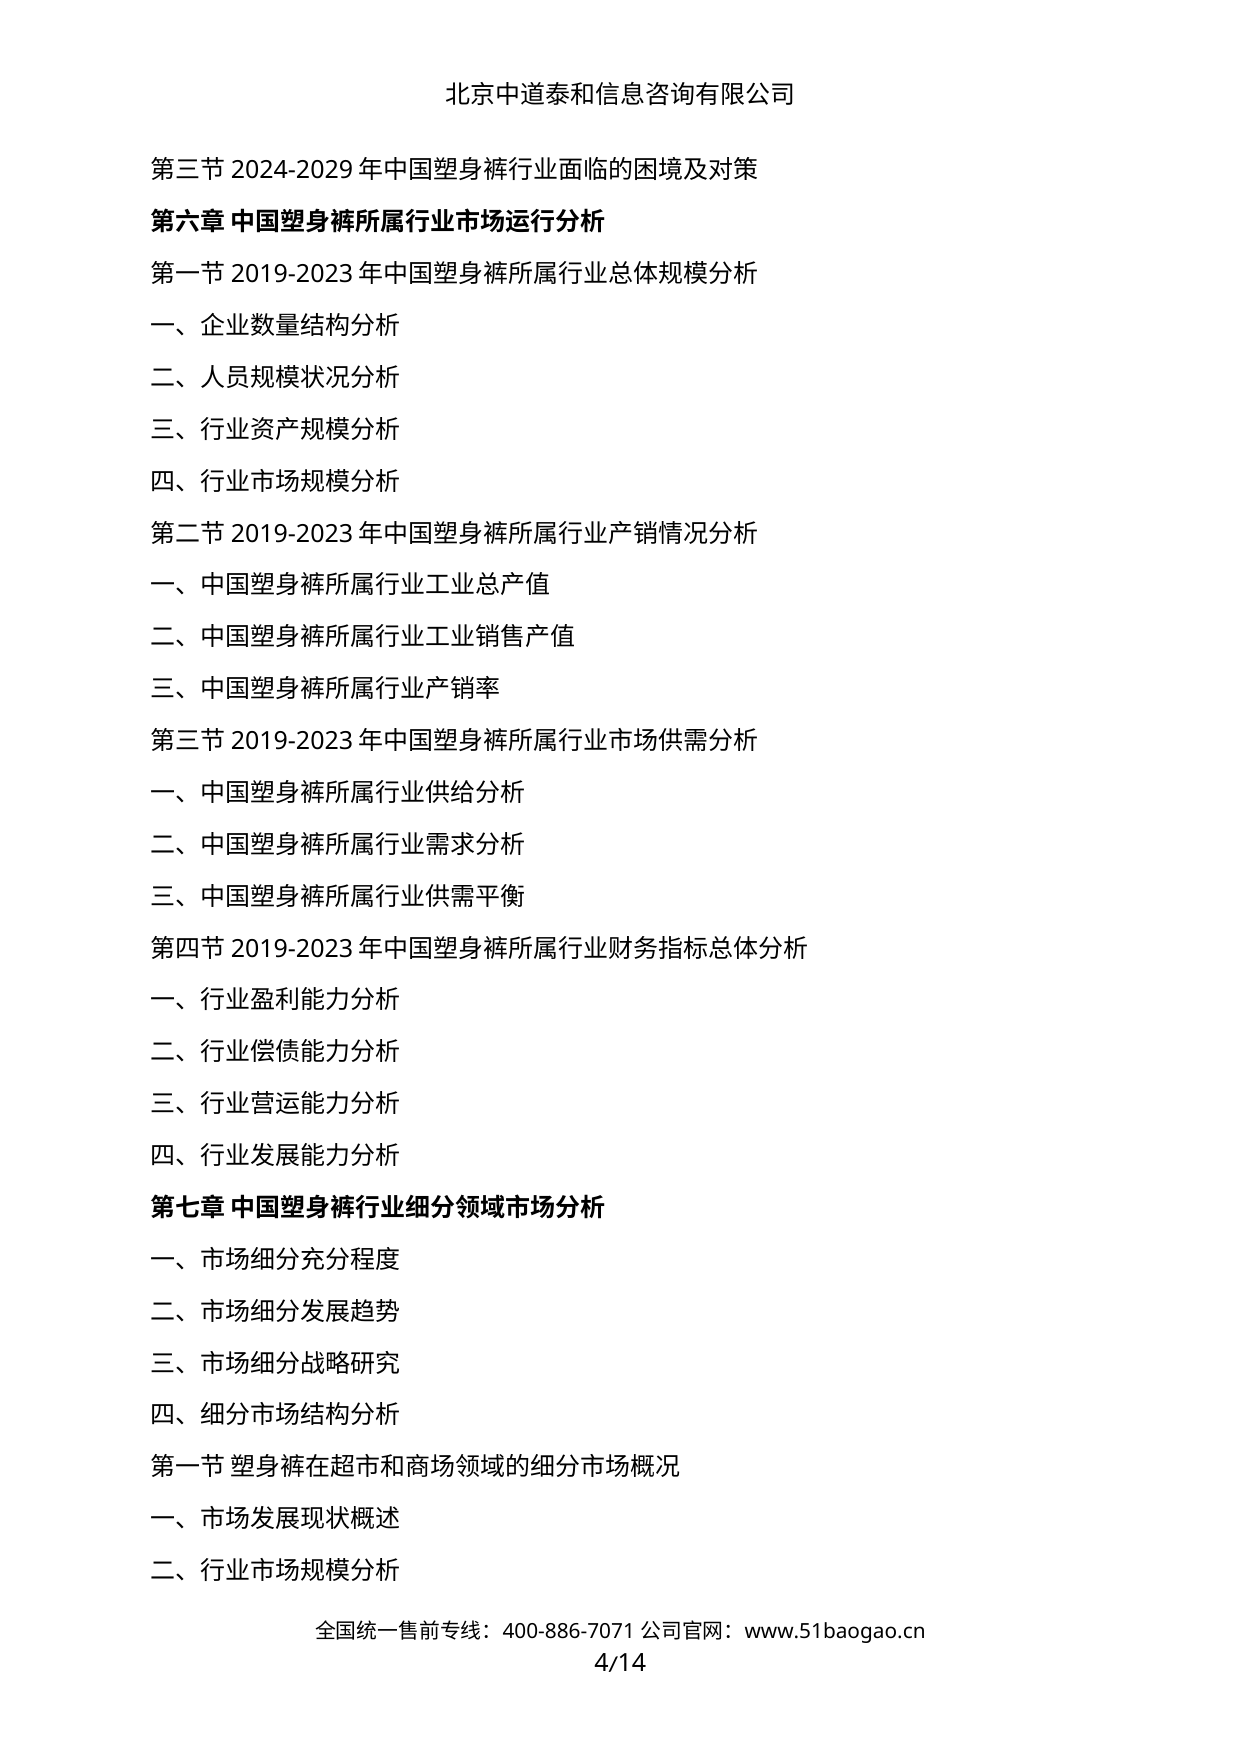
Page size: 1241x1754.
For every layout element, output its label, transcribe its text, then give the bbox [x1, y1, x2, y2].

text 四、行业市场规模分析 [150, 461, 1090, 497]
text 第六章 中国塑身裤所属行业市场运行分析 [150, 202, 1090, 238]
text 一、行业盈利能力分析 [150, 980, 1090, 1016]
text 二、市场细分发展趋势 [150, 1291, 1090, 1327]
text 二、行业偿债能力分析 [150, 1032, 1090, 1068]
text 一、中国塑身裤所属行业供给分析 [150, 772, 1090, 809]
text 第一节 塑身裤在超市和商场领域的细分市场概况 [150, 1447, 1090, 1483]
text 四、行业发展能力分析 [150, 1136, 1090, 1172]
text 四、细分市场结构分析 [150, 1395, 1090, 1431]
text 三、市场细分战略研究 [150, 1343, 1090, 1379]
text 第三节 2024-2029年中国塑身裤行业面临的困境及对策 [150, 150, 1090, 186]
text 第四节 2019-2023年中国塑身裤所属行业财务指标总体分析 [150, 928, 1090, 964]
text 三、中国塑身裤所属行业供需平衡 [150, 876, 1090, 912]
text 三、行业营运能力分析 [150, 1084, 1090, 1120]
text 一、市场细分充分程度 [150, 1239, 1090, 1276]
text 二、中国塑身裤所属行业需求分析 [150, 824, 1090, 861]
text 第三节 2019-2023年中国塑身裤所属行业市场供需分析 [150, 721, 1090, 757]
text 一、市场发展现状概述 [150, 1499, 1090, 1535]
text 一、企业数量结构分析 [150, 306, 1090, 342]
text 二、人员规模状况分析 [150, 357, 1090, 394]
text 二、中国塑身裤所属行业工业销售产值 [150, 617, 1090, 653]
text 第一节 2019-2023年中国塑身裤所属行业总体规模分析 [150, 254, 1090, 290]
text 三、行业资产规模分析 [150, 409, 1090, 446]
text 三、中国塑身裤所属行业产销率 [150, 669, 1090, 705]
text 二、行业市场规模分析 [150, 1551, 1090, 1587]
text 第七章 中国塑身裤行业细分领域市场分析 [150, 1187, 1090, 1224]
text 第二节 2019-2023年中国塑身裤所属行业产销情况分析 [150, 513, 1090, 549]
text 一、中国塑身裤所属行业工业总产值 [150, 565, 1090, 601]
